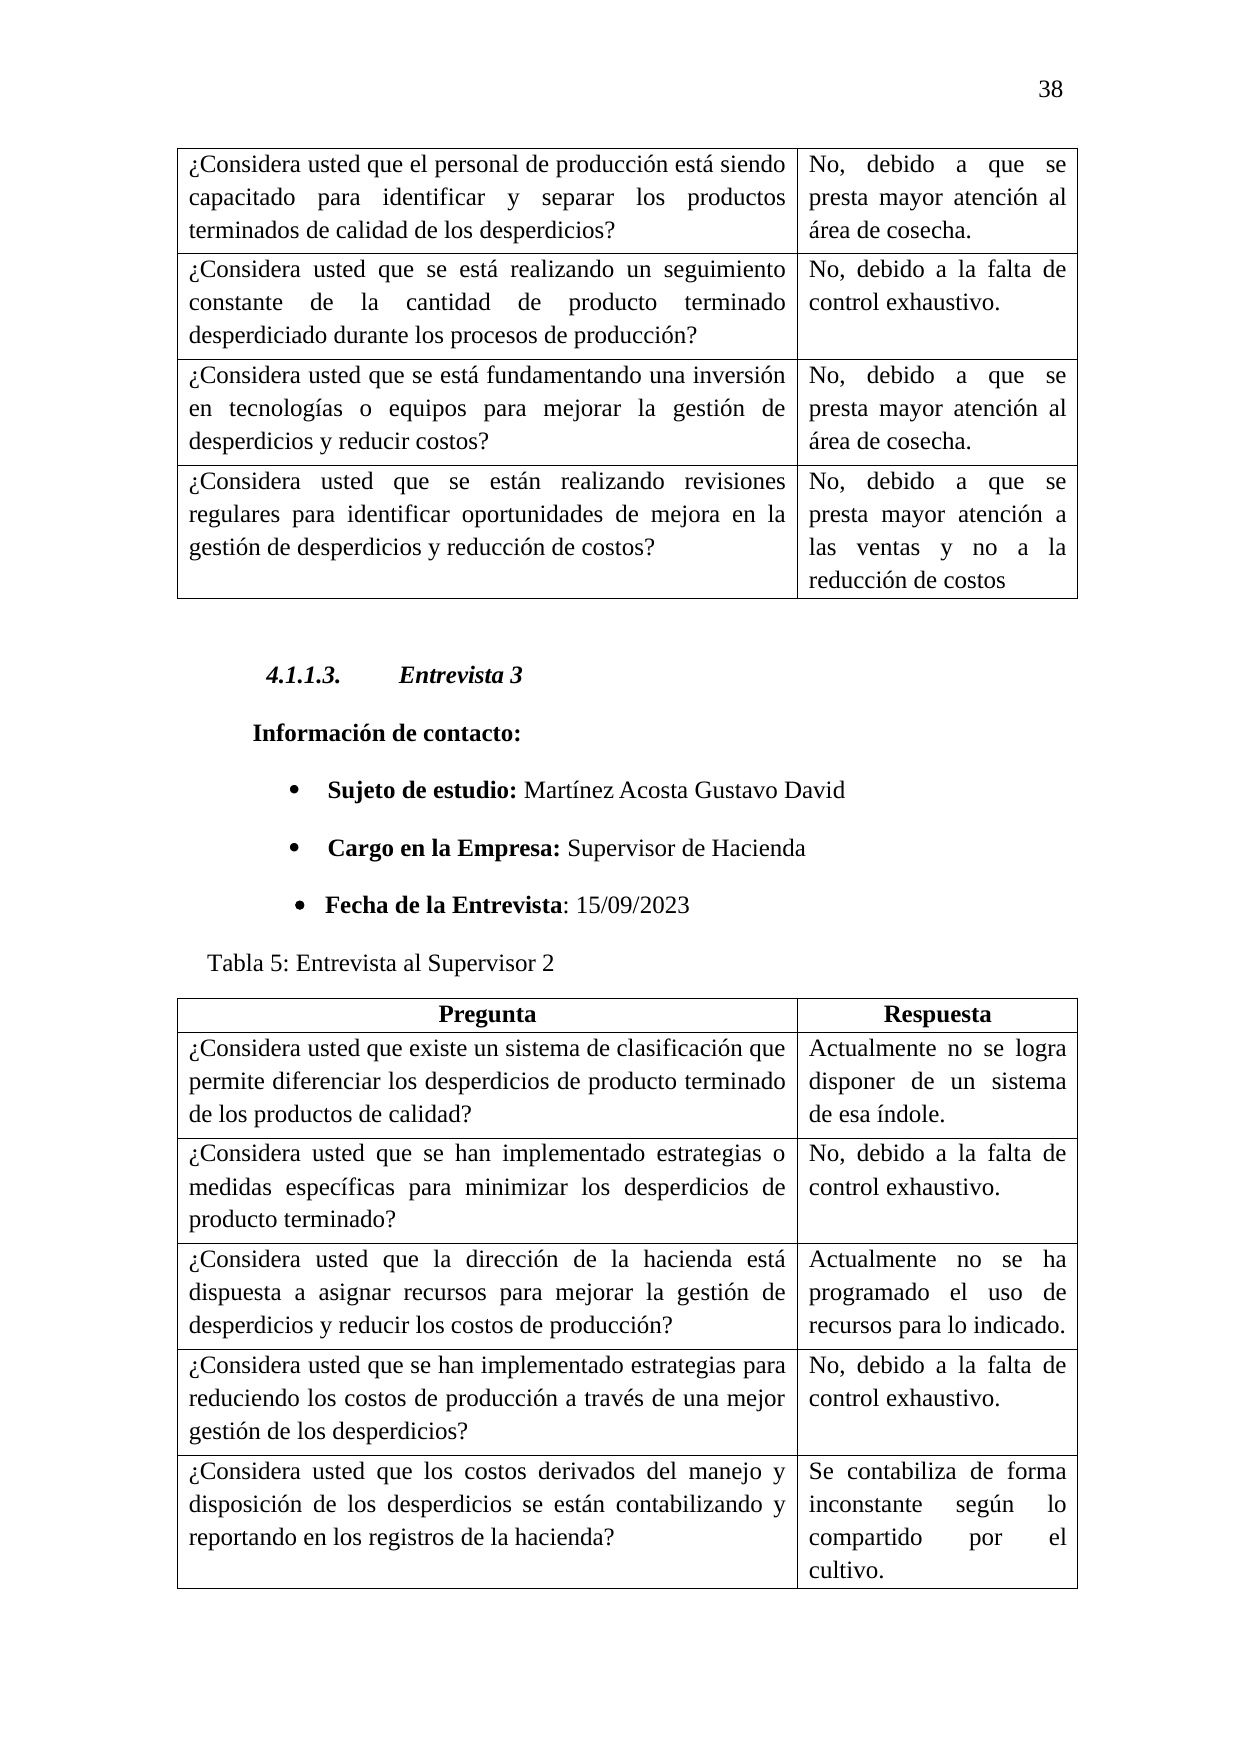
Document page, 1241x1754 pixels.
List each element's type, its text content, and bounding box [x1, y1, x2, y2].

table_cell ¿Considera usted que los costos derivados del manejo y disposición de los desperdicios se están contabilizando y reportando en los registros de la hacienda? [178, 1456, 797, 1588]
table_cell ¿Considera usted que el personal de producción está siendo capacitado para identificar y separar los productos terminados de calidad de los desperdicios? [178, 149, 797, 253]
table_cell No, debido a que se presta mayor atención a las ventas y no a la reducción de costos [798, 466, 1077, 598]
table_cell No, debido a que se presta mayor atención al área de cosecha. [798, 360, 1077, 465]
table_cell No, debido a la falta de control exhaustivo. [798, 254, 1077, 359]
table_header Respuesta [798, 999, 1077, 1032]
table_cell ¿Considera usted que se han implementado estrategias para reduciendo los costos de producción a través de una mejor gestión de los desperdicios? [178, 1350, 797, 1455]
table_cell ¿Considera usted que se han implementado estrategias o medidas específicas para minimizar los desperdicios de producto terminado? [178, 1139, 797, 1243]
text Información de contacto: [177, 718, 1063, 747]
table_cell No, debido a la falta de control exhaustivo. [798, 1139, 1077, 1243]
text Tabla 5: Entrevista al Supervisor 2 [177, 948, 1063, 977]
table_cell No, debido a la falta de control exhaustivo. [798, 1350, 1077, 1455]
table_cell No, debido a que se presta mayor atención al área de cosecha. [798, 149, 1077, 253]
table_cell Actualmente no se logra disponer de un sistema de esa índole. [798, 1033, 1077, 1137]
table_cell ¿Considera usted que se está realizando un seguimiento constante de la cantidad de producto terminado desperdiciado durante los procesos de producción? [178, 254, 797, 359]
table_cell ¿Considera usted que la dirección de la hacienda está dispuesta a asignar recursos para mejorar la gestión de desperdicios y reducir los costos de producción? [178, 1244, 797, 1349]
list Sujeto de estudio: Martínez Acosta Gustavo David [290, 776, 1063, 804]
subtitle Entrevista 3 [266, 661, 1063, 689]
table_cell ¿Considera usted que se están realizando revisiones regulares para identificar oportunidades de mejora en la gestión de desperdicios y reducción de costos? [178, 466, 797, 598]
list Cargo en la Empresa: Supervisor de Hacienda [290, 833, 1063, 862]
table_header Pregunta [178, 999, 797, 1032]
table_cell ¿Considera usted que existe un sistema de clasificación que permite diferenciar los desperdicios de producto terminado de los productos de calidad? [178, 1033, 797, 1137]
table_cell ¿Considera usted que se está fundamentando una inversión en tecnologías o equipos para mejorar la gestión de desperdicios y reducir costos? [178, 360, 797, 465]
table_cell Actualmente no se ha programado el uso de recursos para lo indicado. [798, 1244, 1077, 1349]
table_cell Se contabiliza de forma inconstante según lo compartido por el cultivo. [798, 1456, 1077, 1588]
list Fecha de la Entrevista: 15/09/2023 [295, 891, 1063, 919]
